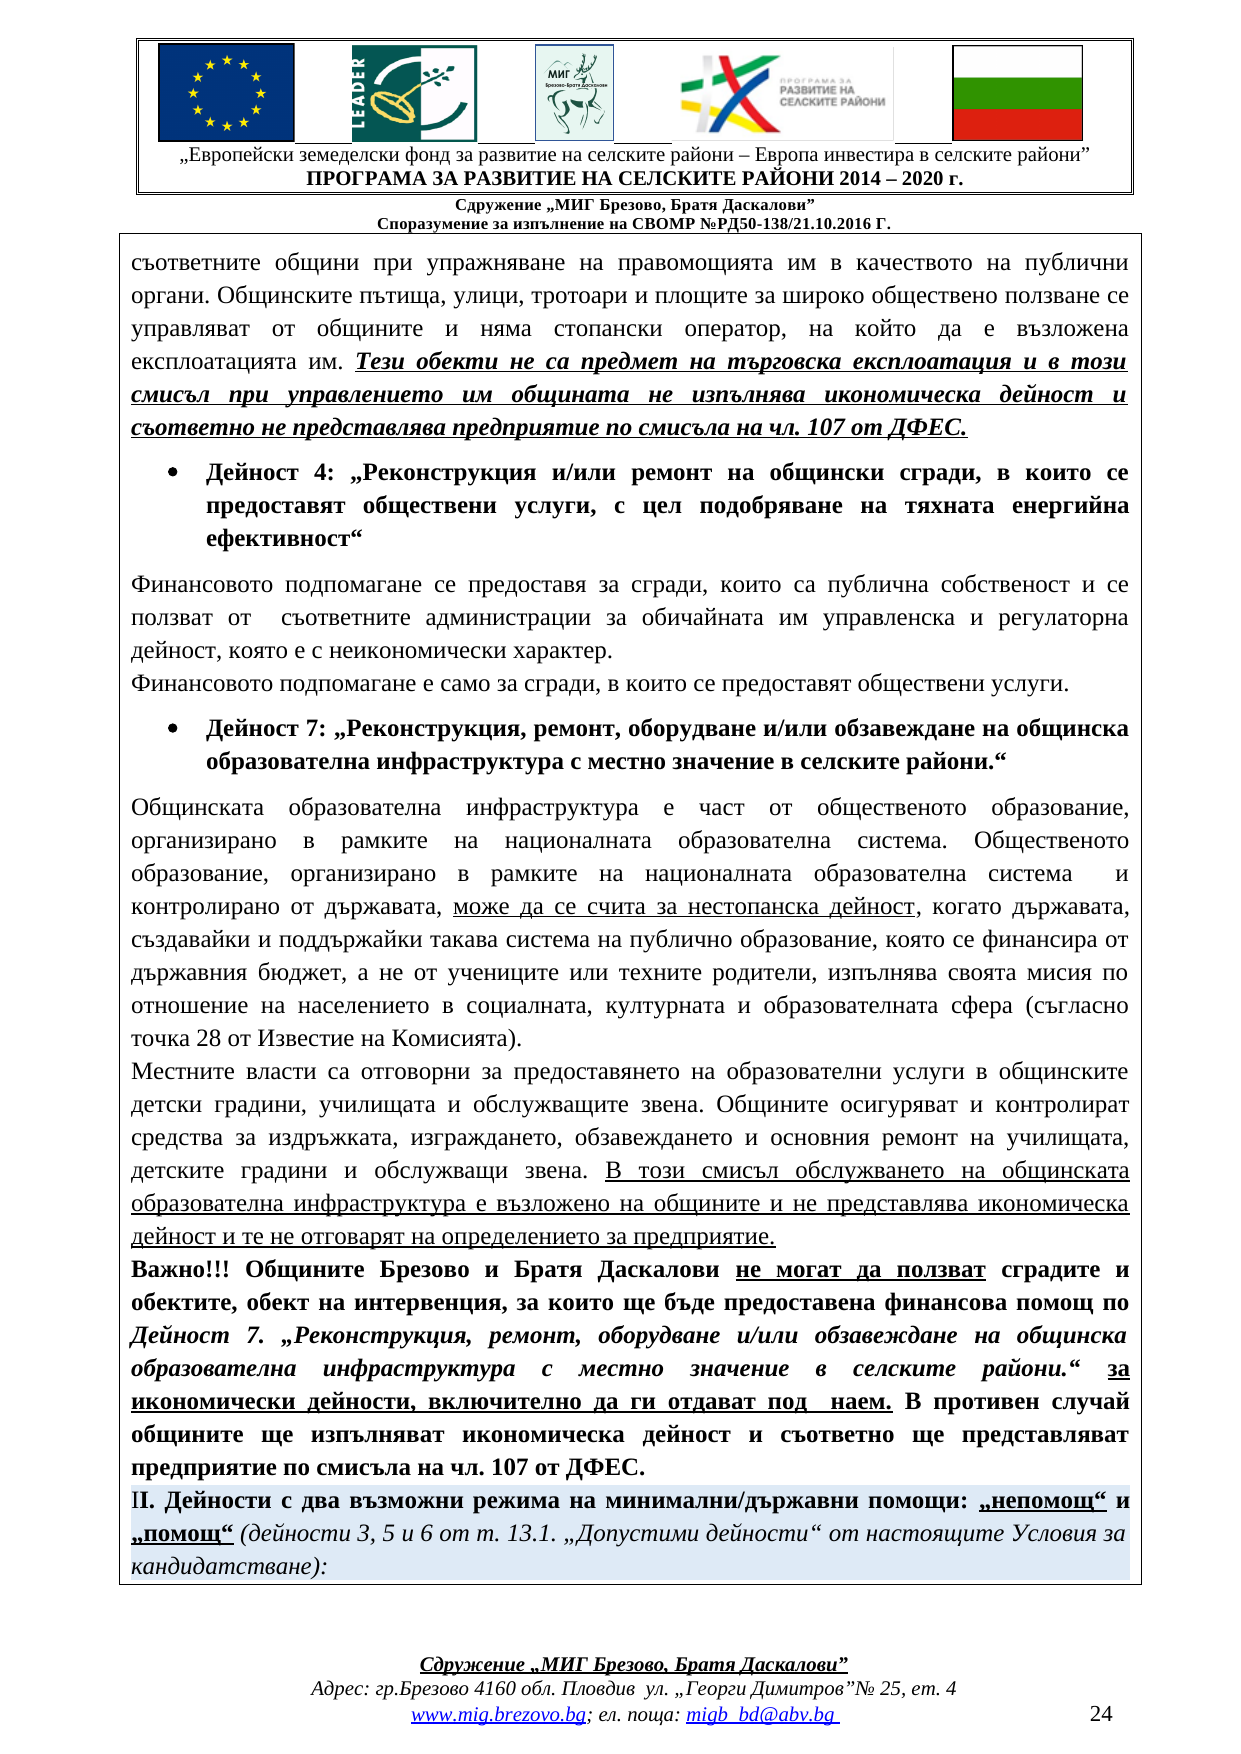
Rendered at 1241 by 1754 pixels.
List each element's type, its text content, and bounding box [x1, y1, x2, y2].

picture [536, 46, 613, 140]
picture [671, 47, 895, 142]
picture [352, 45, 478, 142]
